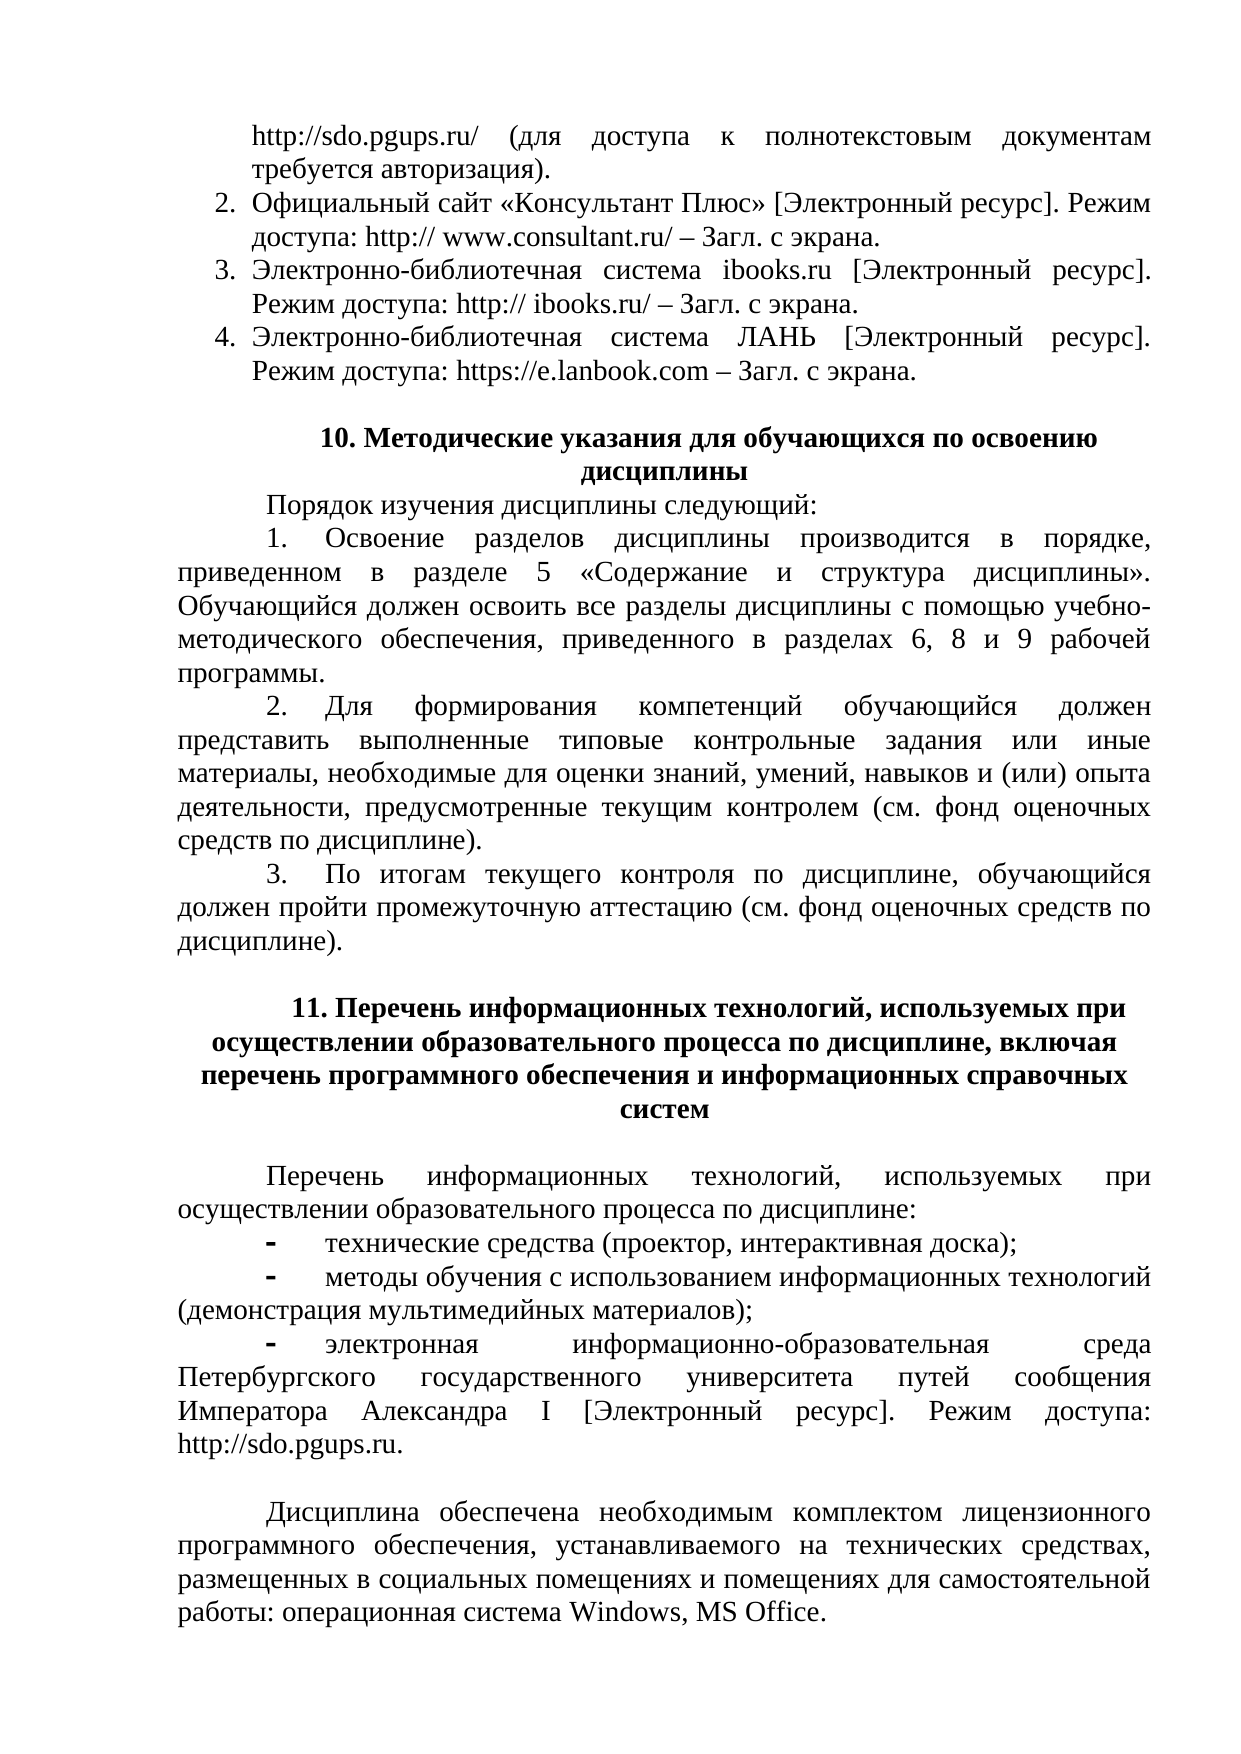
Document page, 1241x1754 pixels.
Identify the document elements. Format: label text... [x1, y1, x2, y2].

list технические средства (проектор, интерактивная доска); [177, 1225, 1152, 1259]
text Порядок изучения дисциплины следующий: [177, 487, 1152, 521]
text Дисциплина обеспечена необходимым комплектом лицензионного программного обеспечения, устанавливаемого на технических средствах, размещенных в социальных помещениях и помещениях для самостоятельной работы: операционная система Windows, MS Office. [177, 1494, 1152, 1628]
text 10. Методические указания для обучающихся по освоению дисциплины [177, 420, 1152, 487]
list Электронно-библиотечная система ЛАНЬ [Электронный ресурс]. Режим доступа: https://е.lanbook.com – Загл. с экрана. [214, 319, 1152, 386]
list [214, 118, 1152, 185]
list методы обучения с использованием информационных технологий (демонстрация мультимедийных материалов); [177, 1259, 1152, 1326]
text Перечень информационных технологий, используемых при осуществлении образовательного процесса по дисциплине: [177, 1158, 1152, 1225]
list электронная информационно-образовательная среда Петербургского государственного университета путей сообщения Императора Александра I [Электронный ресурс]. Режим доступа: http://sdo.pgups.ru. [177, 1326, 1152, 1460]
list Электронно-библиотечная система ibooks.ru [Электронный ресурс]. Режим доступа: http:// ibooks.ru/ – Загл. с экрана. [214, 252, 1152, 319]
list Официальный сайт «Консультант Плюс» [Электронный ресурс]. Режим доступа: http:// www.consultant.ru/ – Загл. с экрана. [214, 185, 1152, 252]
list Освоение разделов дисциплины производится в порядке, приведенном в разделе 5 «Содержание и структура дисциплины». Обучающийся должен освоить все разделы дисциплины с помощью учебно-методического обеспечения, приведенного в разделах 6, 8 и 9 рабочей программы. [177, 521, 1152, 688]
text 11. Перечень информационных технологий, используемых при осуществлении образовательного процесса по дисциплине, включая перечень программного обеспечения и информационных справочных систем [177, 990, 1152, 1124]
list Для формирования компетенций обучающийся должен представить выполненные типовые контрольные задания или иные материалы, необходимые для оценки знаний, умений, навыков и (или) опыта деятельности, предусмотренные текущим контролем (см. фонд оценочных средств по дисциплине). [177, 688, 1152, 856]
list По итогам текущего контроля по дисциплине, обучающийся должен пройти промежуточную аттестацию (см. фонд оценочных средств по дисциплине). [177, 856, 1152, 957]
